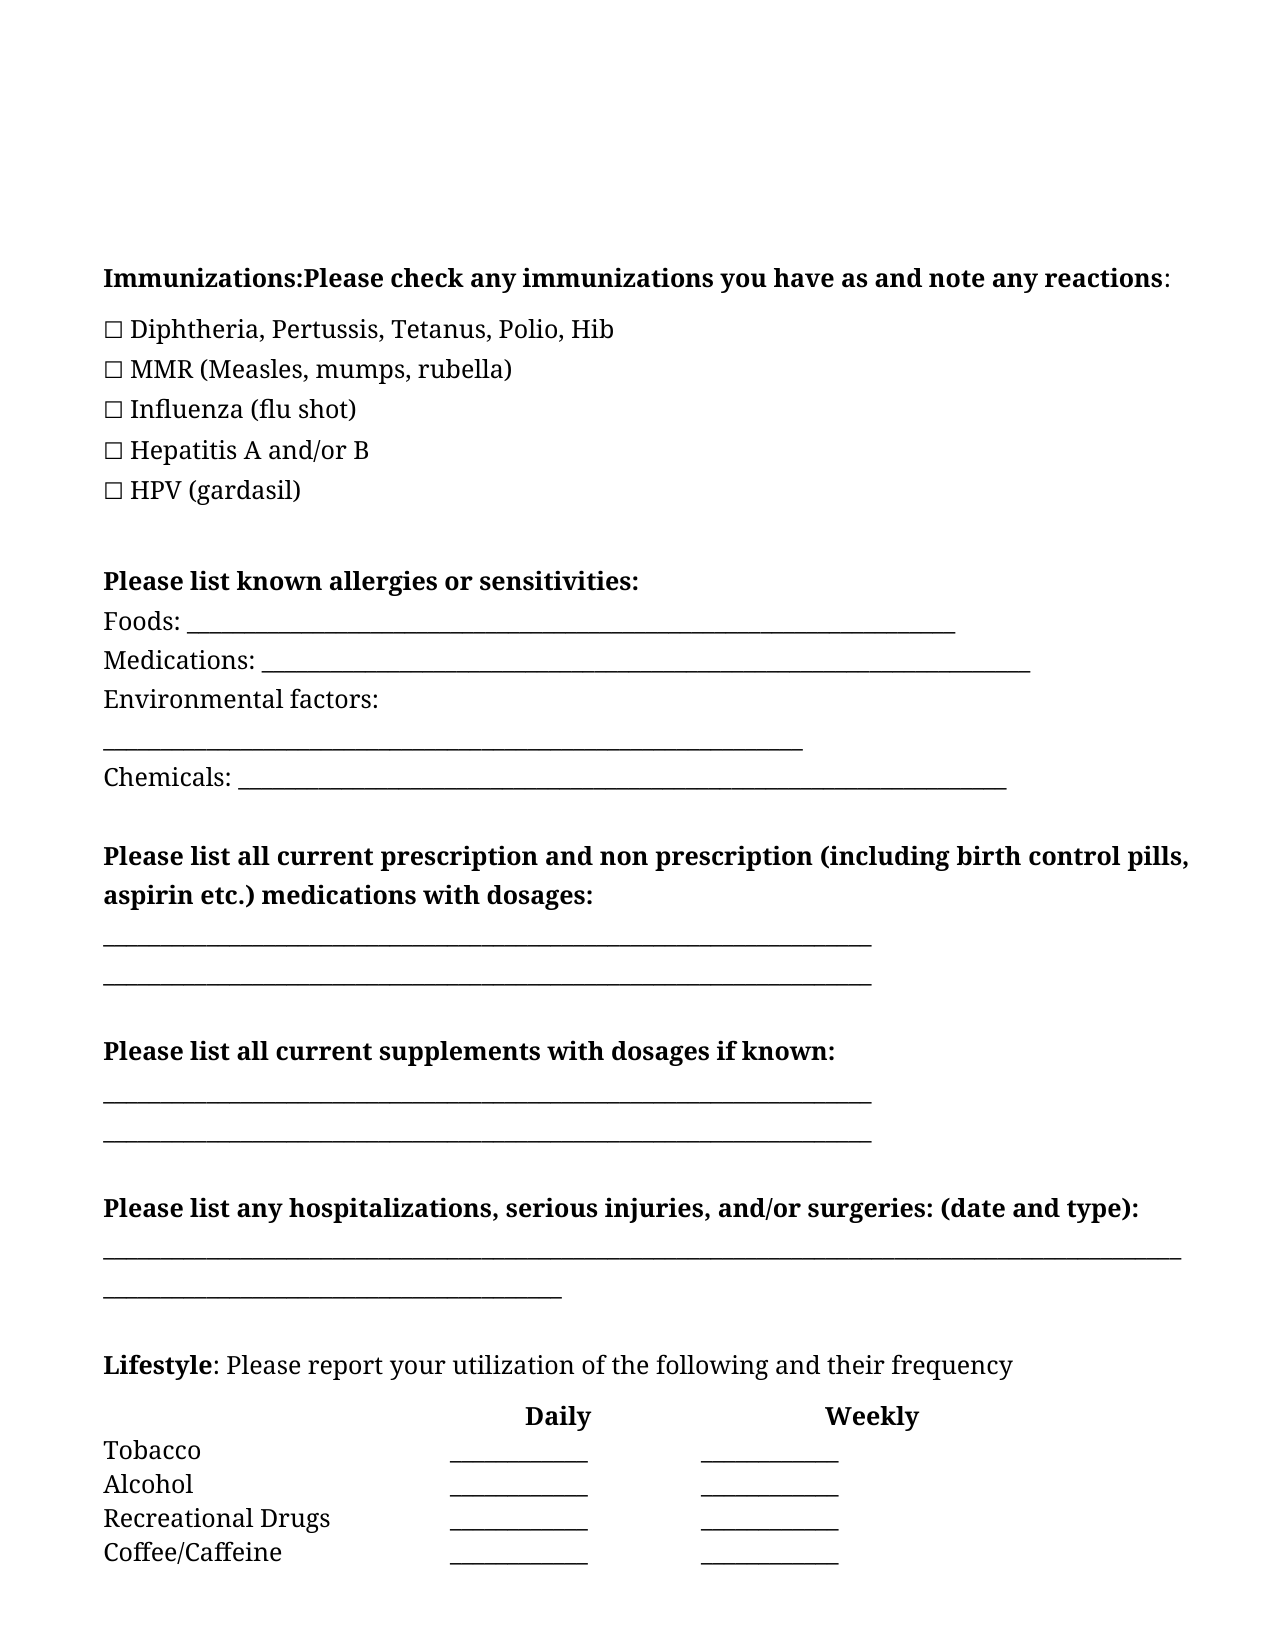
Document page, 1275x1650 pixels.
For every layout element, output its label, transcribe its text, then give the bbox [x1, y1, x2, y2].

text Please list all current supplements with dosages if known: [103, 1034, 1191, 1068]
text ☐ Influenza (flu shot) [103, 392, 1191, 427]
text Coffee/Caffeine ____________ ____________ [103, 1535, 1191, 1569]
text ☐ HPV (gardasil) [103, 473, 1191, 508]
text Alcohol ____________ ____________ [103, 1467, 1191, 1501]
text _____________________________________________________________ [103, 721, 1191, 755]
text Lifestyle: Please report your utilization of the following and their frequency [103, 1347, 1191, 1381]
text Please list known allergies or sensitivities: [103, 564, 1191, 598]
text Chemicals: ___________________________________________________________________ [103, 760, 1191, 794]
text ☐ MMR (Measles, mumps, rubella) [103, 352, 1191, 387]
text ___________________________________________________________________ [103, 1112, 1191, 1146]
text Please list all current prescription and non prescription (including birth control pills, aspirin etc.) medications with dosages: [103, 838, 1191, 911]
text Foods: ___________________________________________________________________ [103, 603, 1191, 637]
text ☐ Hepatitis A and/or B [103, 432, 1191, 467]
text ___________________________________________________________________ [103, 956, 1191, 990]
text ☐ Diphtheria, Pertussis, Tetanus, Polio, Hib [103, 311, 1191, 347]
text Environmental factors: [103, 682, 1191, 716]
text Recreational Drugs ____________ ____________ [103, 1501, 1191, 1535]
text ______________________________________________________________________________________________________________________________________ [103, 1230, 1191, 1303]
text Immunizations:Please check any immunizations you have as and note any reactions: [103, 260, 1191, 294]
text Daily Weekly [103, 1398, 1191, 1432]
text Please list any hospitalizations, serious injuries, and/or surgeries: (date and type): [103, 1191, 1191, 1225]
text ___________________________________________________________________ [103, 1073, 1191, 1107]
text Medications: ___________________________________________________________________ [103, 642, 1191, 676]
text ___________________________________________________________________ [103, 917, 1191, 951]
text Tobacco ____________ ____________ [103, 1432, 1191, 1467]
